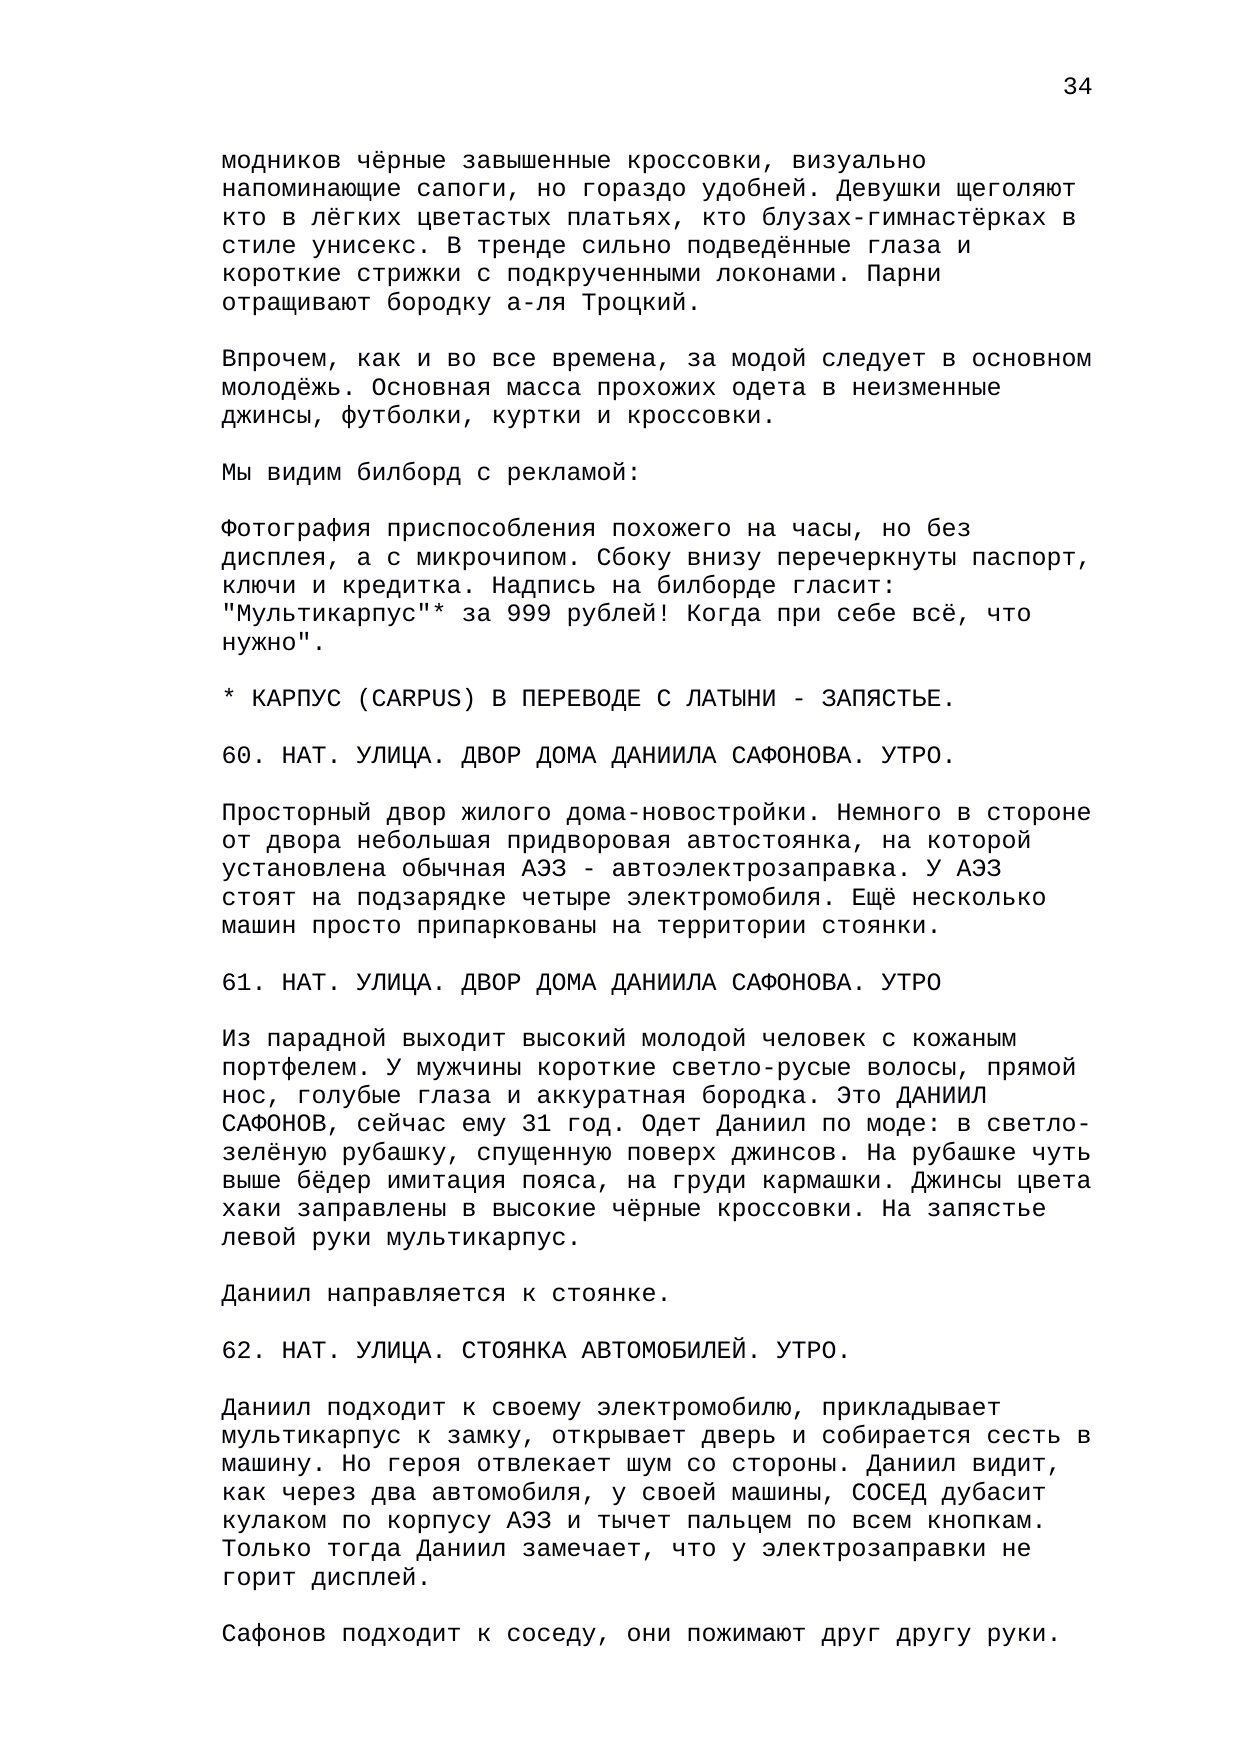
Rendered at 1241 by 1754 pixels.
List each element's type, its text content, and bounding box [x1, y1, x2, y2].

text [221, 148, 1093, 318]
text Впрочем, как и во все времена, за модой следует в основном молодёжь. Основная масса прохожих одета в неизменные джинсы, футболки, куртки и кроссовки. [221, 346, 1093, 431]
subtitle 61. НАТ. УЛИЦА. ДВОР ДОМА ДАНИИЛА САФОНОВА. УТРО [221, 969, 1093, 998]
subtitle 62. НАТ. УЛИЦА. СТОЯНКА АВТОМОБИЛЕЙ. УТРО. [221, 1338, 1093, 1366]
text Из парадной выходит высокий молодой человек с кожаным портфелем. У мужчины короткие светло-русые волосы, прямой нос, голубые глаза и аккуратная бородка. Это ДАНИИЛ САФОНОВ, сейчас ему 31 год. Одет Даниил по моде: в светло-зелёную рубашку, спущенную поверх джинсов. На рубашке чуть выше бёдер имитация пояса, на груди кармашки. Джинсы цвета хаки заправлены в высокие чёрные кроссовки. На запястье левой руки мультикарпус. [221, 1026, 1093, 1253]
text Фотография приспособления похожего на часы, но без дисплея, а с микрочипом. Сбоку внизу перечеркнуты паспорт, ключи и кредитка. Надпись на билборде гласит: "Мультикарпус"* за 999 рублей! Когда при себе всё, что нужно". [221, 516, 1093, 658]
text Сафонов подходит к соседу, они пожимают друг другу руки. [221, 1621, 1093, 1649]
text Даниил подходит к своему электромобилю, прикладывает мультикарпус к замку, открывает дверь и собирается сесть в машину. Но героя отвлекает шум со стороны. Даниил видит, как через два автомобиля, у своей машины, СОСЕД дубасит кулаком по корпусу АЭЗ и тычет пальцем по всем кнопкам. Только тогда Даниил замечает, что у электрозаправки не горит дисплей. [221, 1394, 1093, 1593]
subtitle 60. НАТ. УЛИЦА. ДВОР ДОМА ДАНИИЛА САФОНОВА. УТРО. [221, 743, 1093, 771]
text Мы видим билборд с рекламой: [221, 459, 1093, 488]
text * КАРПУС (CARPUS) В ПЕРЕВОДЕ С ЛАТЫНИ - ЗАПЯСТЬЕ. [221, 686, 1093, 714]
text Даниил направляется к стоянке. [221, 1281, 1093, 1309]
text Просторный двор жилого дома-новостройки. Немного в стороне от двора небольшая придворовая автостоянка, на которой установлена обычная АЭЗ - автоэлектрозаправка. У АЭЗ стоят на подзарядке четыре электромобиля. Ещё несколько машин просто припаркованы на территории стоянки. [221, 799, 1093, 941]
